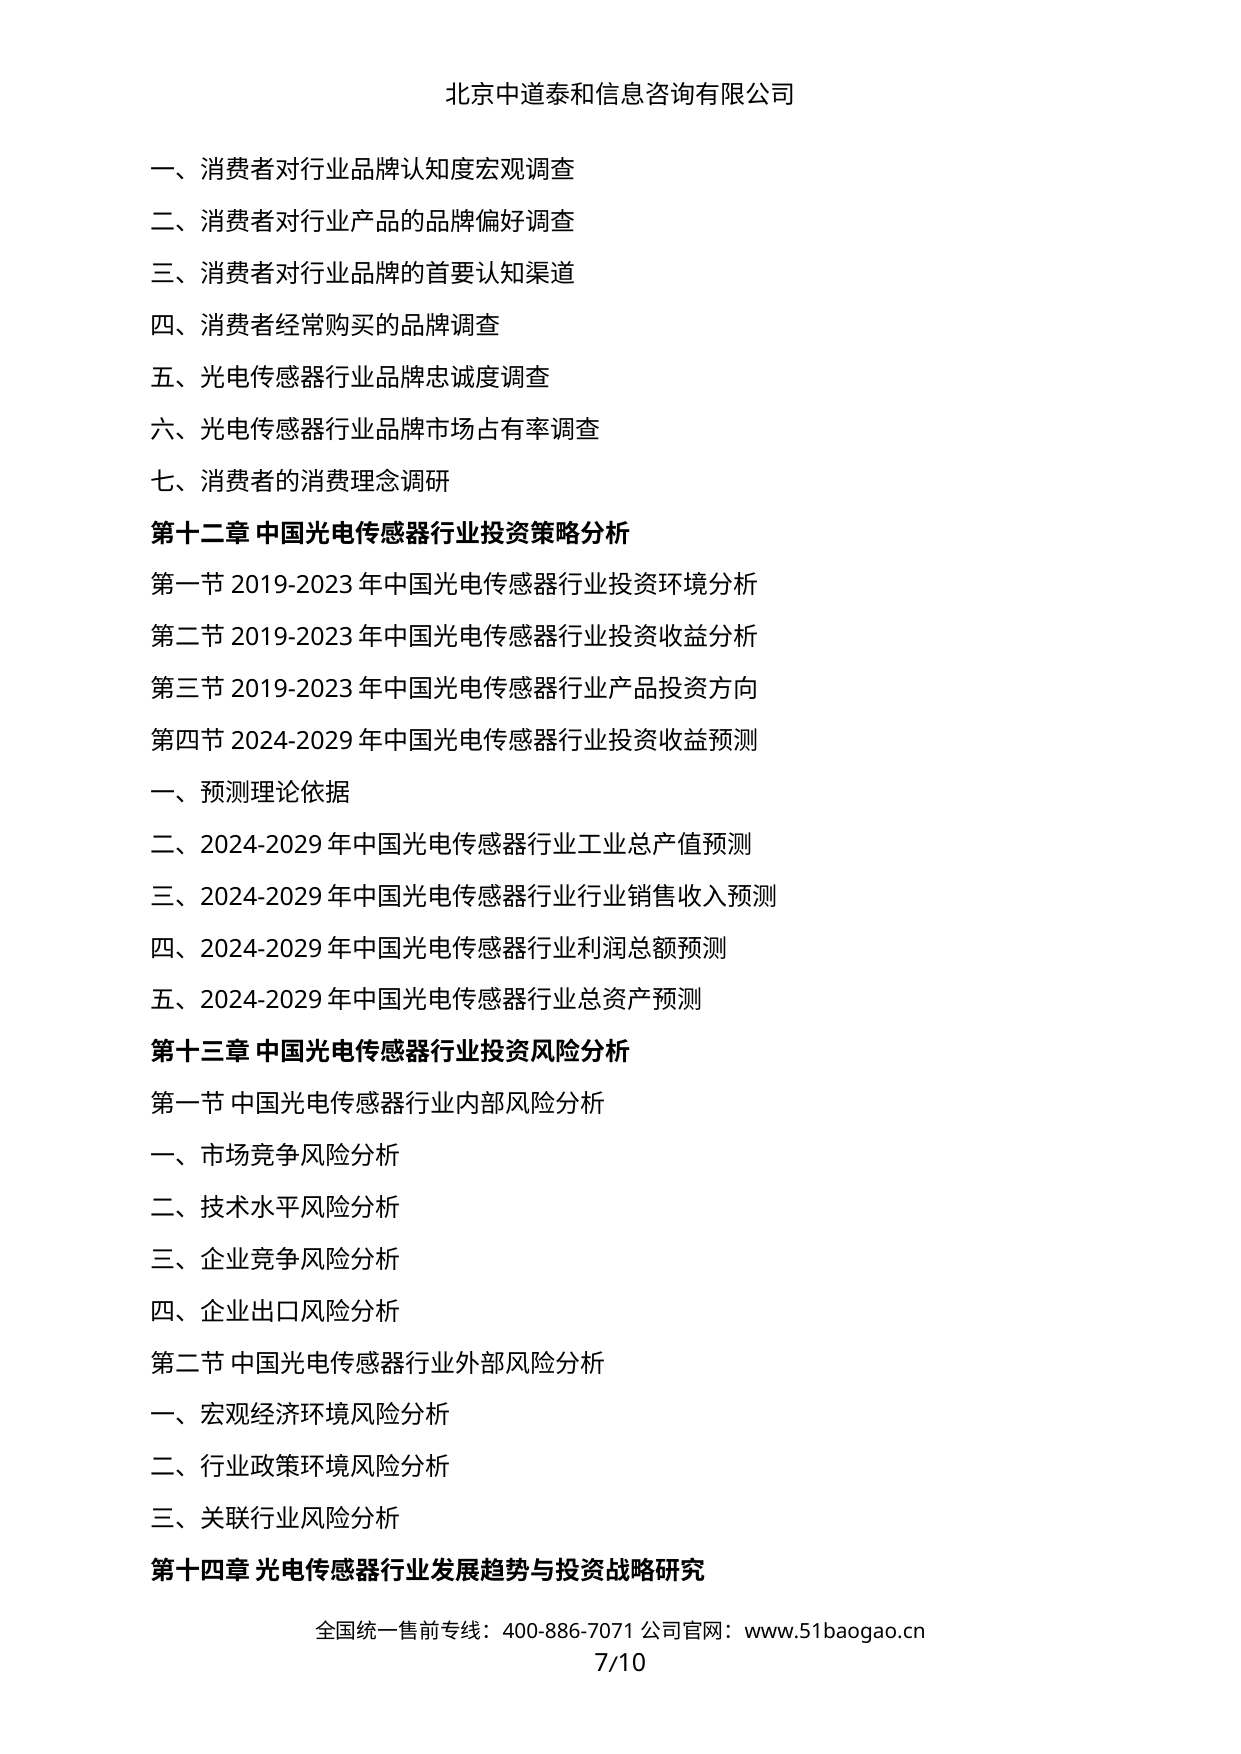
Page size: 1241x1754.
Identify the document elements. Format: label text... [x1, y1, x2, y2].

text 第一节 2019-2023年中国光电传感器行业投资环境分析 [150, 565, 1090, 601]
text 六、光电传感器行业品牌市场占有率调查 [150, 409, 1090, 446]
text 第十二章 中国光电传感器行业投资策略分析 [150, 513, 1090, 549]
text 五、光电传感器行业品牌忠诚度调查 [150, 357, 1090, 394]
text 一、宏观经济环境风险分析 [150, 1395, 1090, 1431]
text 第一节 中国光电传感器行业内部风险分析 [150, 1084, 1090, 1120]
text 一、市场竞争风险分析 [150, 1136, 1090, 1172]
text 二、技术水平风险分析 [150, 1187, 1090, 1224]
text 三、2024-2029年中国光电传感器行业行业销售收入预测 [150, 876, 1090, 912]
text 四、企业出口风险分析 [150, 1291, 1090, 1327]
text 第二节 中国光电传感器行业外部风险分析 [150, 1343, 1090, 1379]
text 一、消费者对行业品牌认知度宏观调查 [150, 150, 1090, 186]
text 七、消费者的消费理念调研 [150, 461, 1090, 497]
text 第二节 2019-2023年中国光电传感器行业投资收益分析 [150, 617, 1090, 653]
text 三、关联行业风险分析 [150, 1499, 1090, 1535]
text 第三节 2019-2023年中国光电传感器行业产品投资方向 [150, 669, 1090, 705]
text 第十四章 光电传感器行业发展趋势与投资战略研究 [150, 1551, 1090, 1587]
text 五、2024-2029年中国光电传感器行业总资产预测 [150, 980, 1090, 1016]
text 一、预测理论依据 [150, 772, 1090, 809]
text 四、消费者经常购买的品牌调查 [150, 306, 1090, 342]
text 第四节 2024-2029年中国光电传感器行业投资收益预测 [150, 721, 1090, 757]
text 第十三章 中国光电传感器行业投资风险分析 [150, 1032, 1090, 1068]
text 三、消费者对行业品牌的首要认知渠道 [150, 254, 1090, 290]
text 二、消费者对行业产品的品牌偏好调查 [150, 202, 1090, 238]
text 二、2024-2029年中国光电传感器行业工业总产值预测 [150, 824, 1090, 861]
text 二、行业政策环境风险分析 [150, 1447, 1090, 1483]
text 四、2024-2029年中国光电传感器行业利润总额预测 [150, 928, 1090, 964]
text 三、企业竞争风险分析 [150, 1239, 1090, 1276]
